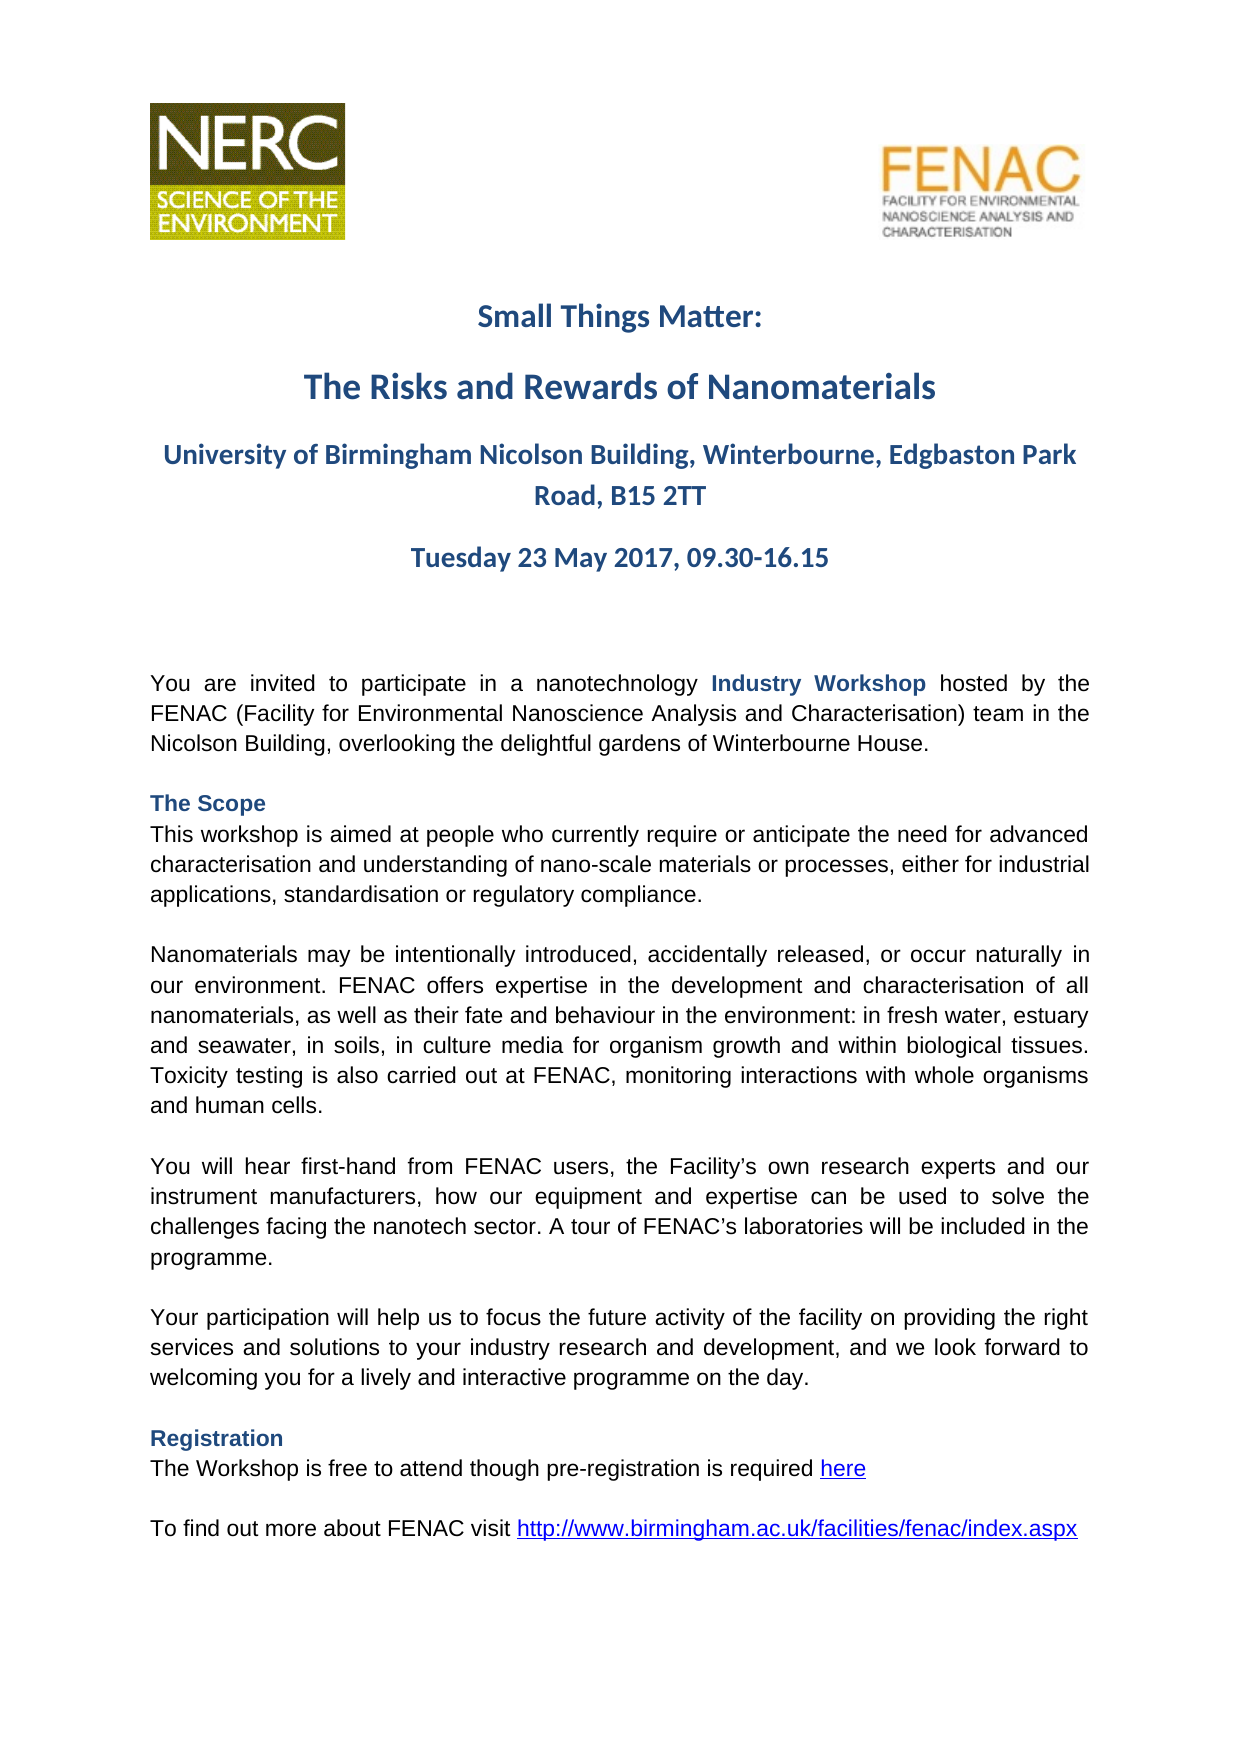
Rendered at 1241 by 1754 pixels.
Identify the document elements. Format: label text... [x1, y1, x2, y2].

text You are invited to participate in a nanotechnology Industry Workshop hosted by the FENAC (Facility for Environmental Nanoscience Analysis and Characterisation) team in the Nicolson Building, overlooking the delightful gardens of Winterbourne House. [150, 669, 1090, 756]
text The Scope [150, 790, 1090, 817]
text University of Birmingham Nicolson Building, Winterbourne, Edgbaston Park Road, B15 2TT [150, 436, 1090, 513]
text Registration [150, 1425, 1090, 1451]
text Your participation will help us to focus the future activity of the facility on providing the right services and solutions to your industry research and development, and we look forward to welcoming you for a lively and interactive programme on the day. [150, 1304, 1090, 1391]
text Nanomaterials may be intentionally introduced, accidentally released, or occur naturally in our environment. FENAC offers expertise in the development and characterisation of all nanomaterials, as well as their fate and behaviour in the environment: in fresh water, estuary and seawater, in soils, in culture media for organism growth and within biological tissues. Toxicity testing is also carried out at FENAC, monitoring interactions with whole organisms and human cells. [150, 941, 1090, 1119]
picture [150, 103, 346, 240]
text You will hear first-hand from FENAC users, the Facility’s own research experts and our instrument manufacturers, how our equipment and expertise can be used to solve the challenges facing the nanotech sector. A tour of FENAC’s laboratories will be included in the programme. [150, 1153, 1090, 1270]
picture [878, 144, 1086, 240]
text This workshop is aimed at people who currently require or anticipate the need for advanced characterisation and understanding of nano-scale materials or processes, either for industrial applications, standardisation or regulatory compliance. [150, 821, 1090, 907]
text Tuesday 23 May 2017, 09.30-16.15 [150, 539, 1090, 574]
text The Workshop is free to attend though pre-registration is required here [150, 1455, 1090, 1481]
text To find out more about FENAC visit http://www.birmingham.ac.uk/facilities/fenac/index.aspx [150, 1515, 1090, 1542]
text The Risks and Rewards of Nanomaterials [150, 363, 1090, 408]
text Small Things Matter: [150, 295, 1090, 336]
